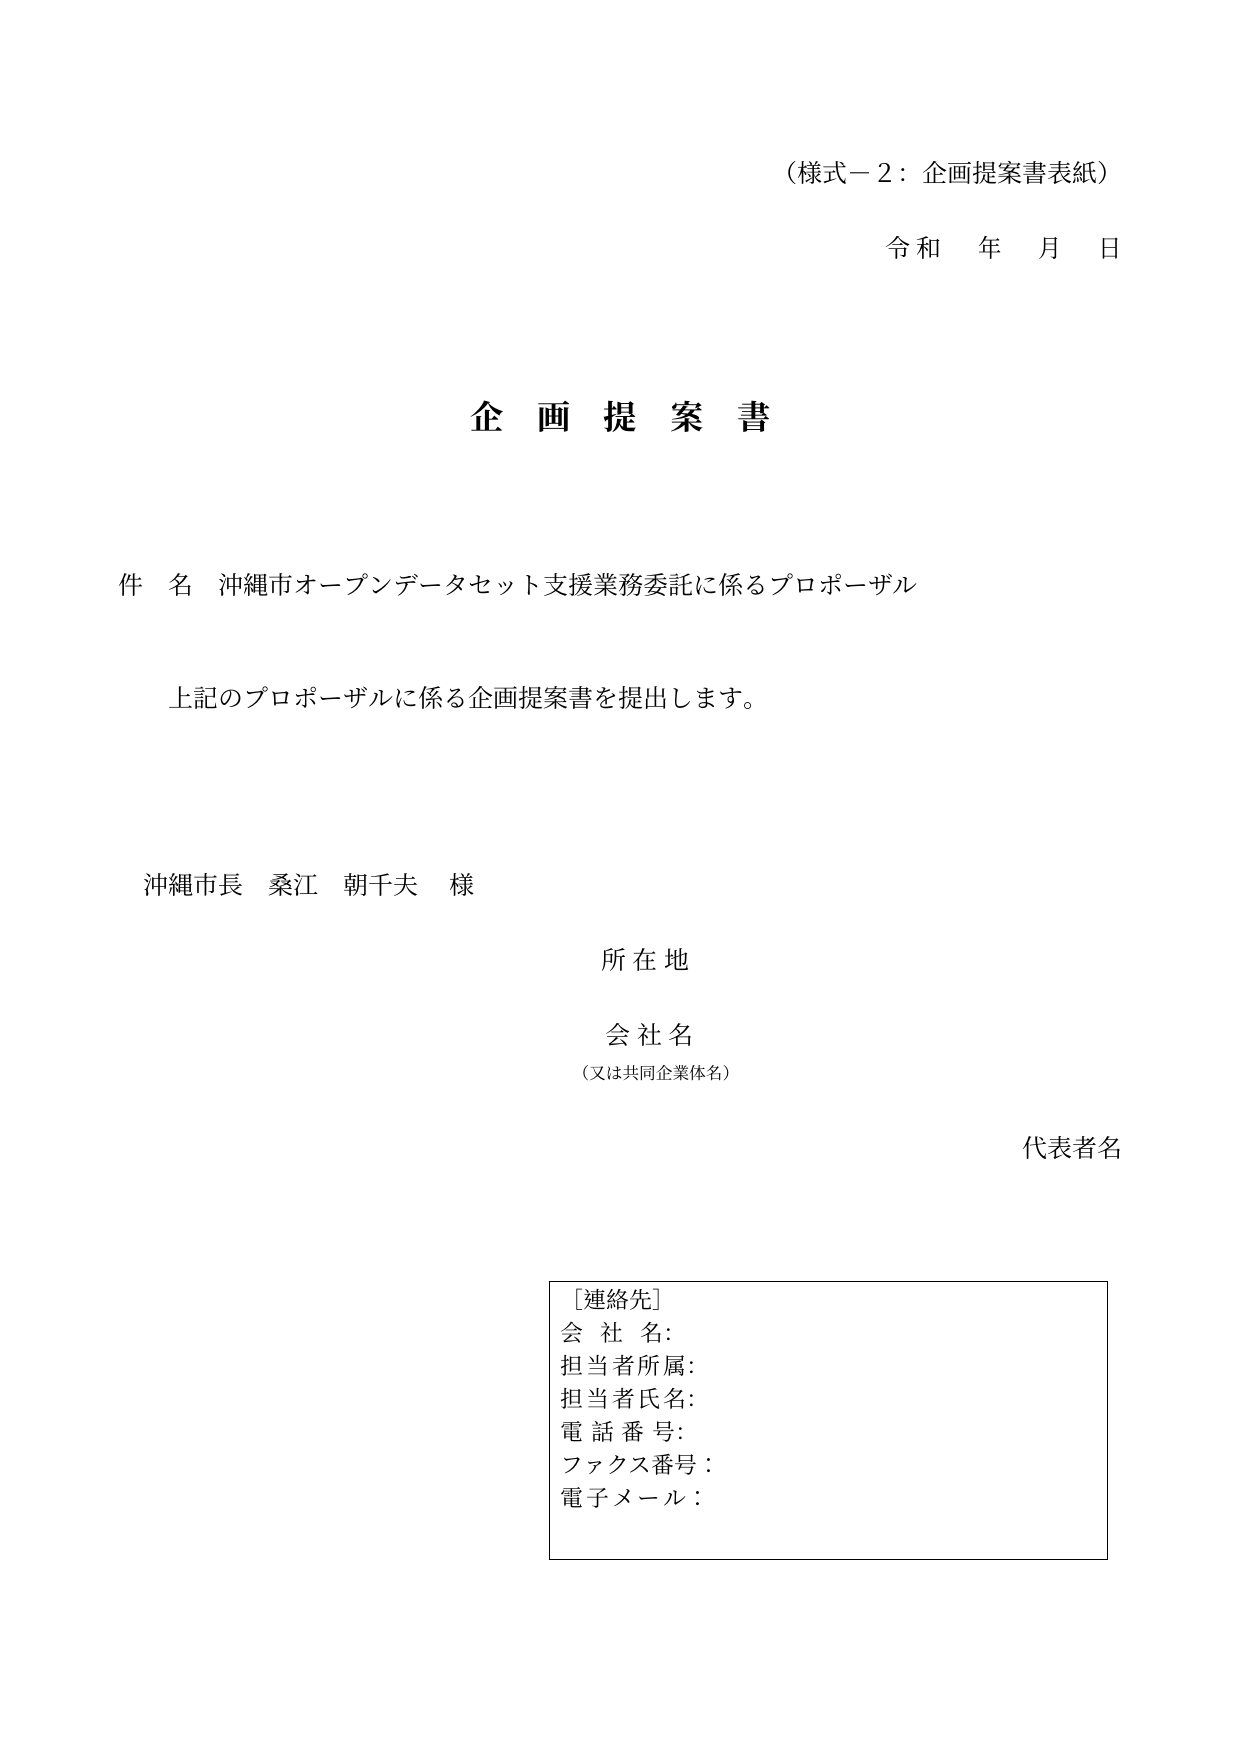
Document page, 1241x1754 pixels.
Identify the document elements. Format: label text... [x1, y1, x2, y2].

text 上記のプロポーザルに係る企画提案書を提出します。 [118, 677, 1122, 715]
text 代表者名 [118, 1127, 1122, 1165]
text 令和 年 月 日 [118, 227, 1122, 265]
text 会社名 [118, 1015, 947, 1052]
text 件 名 沖縄市オープンデータセット支援業務委託に係るプロポーザル [118, 565, 1122, 602]
text 所在地 [118, 940, 847, 977]
table_header ［連絡先］ 会社名： 担当者所属： 担当者氏名： 電話番号： ファクス番号： 電子メール： [550, 1282, 1107, 1559]
text （様式－２：企画提案書表紙） [118, 152, 1122, 190]
text 企 画 提 案 書 [118, 377, 1122, 452]
text 沖縄市長 桑江 朝千夫 様 [118, 865, 1122, 902]
